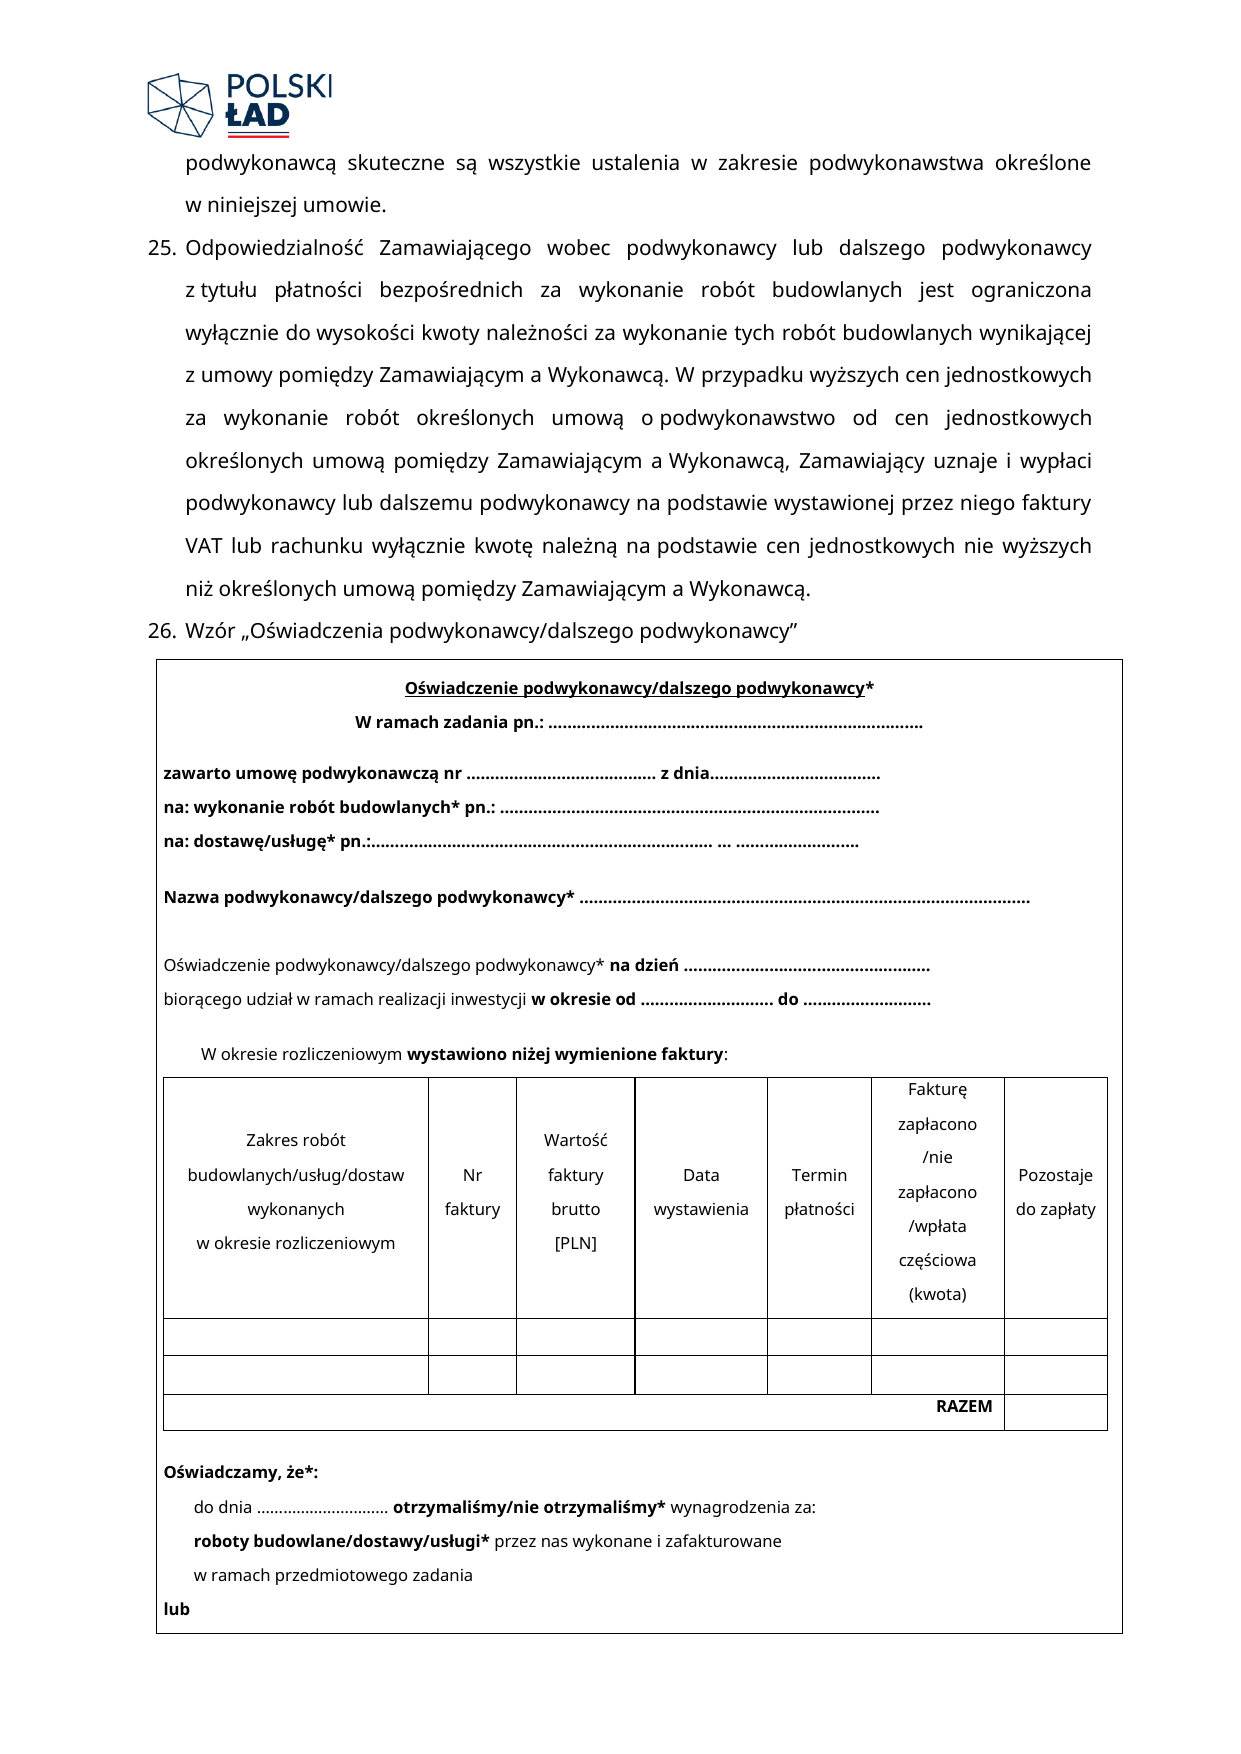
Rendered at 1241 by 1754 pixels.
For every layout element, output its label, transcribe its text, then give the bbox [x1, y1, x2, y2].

list Wzór „Oświadczenia podwykonawcy/dalszego podwykonawcy” [148, 616, 1093, 645]
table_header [157, 660, 1122, 1633]
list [148, 148, 1093, 219]
list Odpowiedzialność Zamawiającego wobec podwykonawcy lub dalszego podwykonawcy z tytułu płatności bezpośrednich za wykonanie robót budowlanych jest ograniczona wyłącznie do wysokości kwoty należności za wykonanie tych robót budowlanych wynikającej z umowy pomiędzy Zamawiającym a Wykonawcą. W przypadku wyższych cen jednostkowych za wykonanie robót określonych umową o podwykonawstwo od cen jednostkowych określonych umową pomiędzy Zamawiającym a Wykonawcą, Zamawiający uznaje i wypłaci podwykonawcy lub dalszemu podwykonawcy na podstawie wystawionej przez niego faktury VAT lub rachunku wyłącznie kwotę należną na podstawie cen jednostkowych nie wyższych niż określonych umową pomiędzy Zamawiającym a Wykonawcą. [148, 233, 1093, 602]
picture [147, 73, 332, 138]
